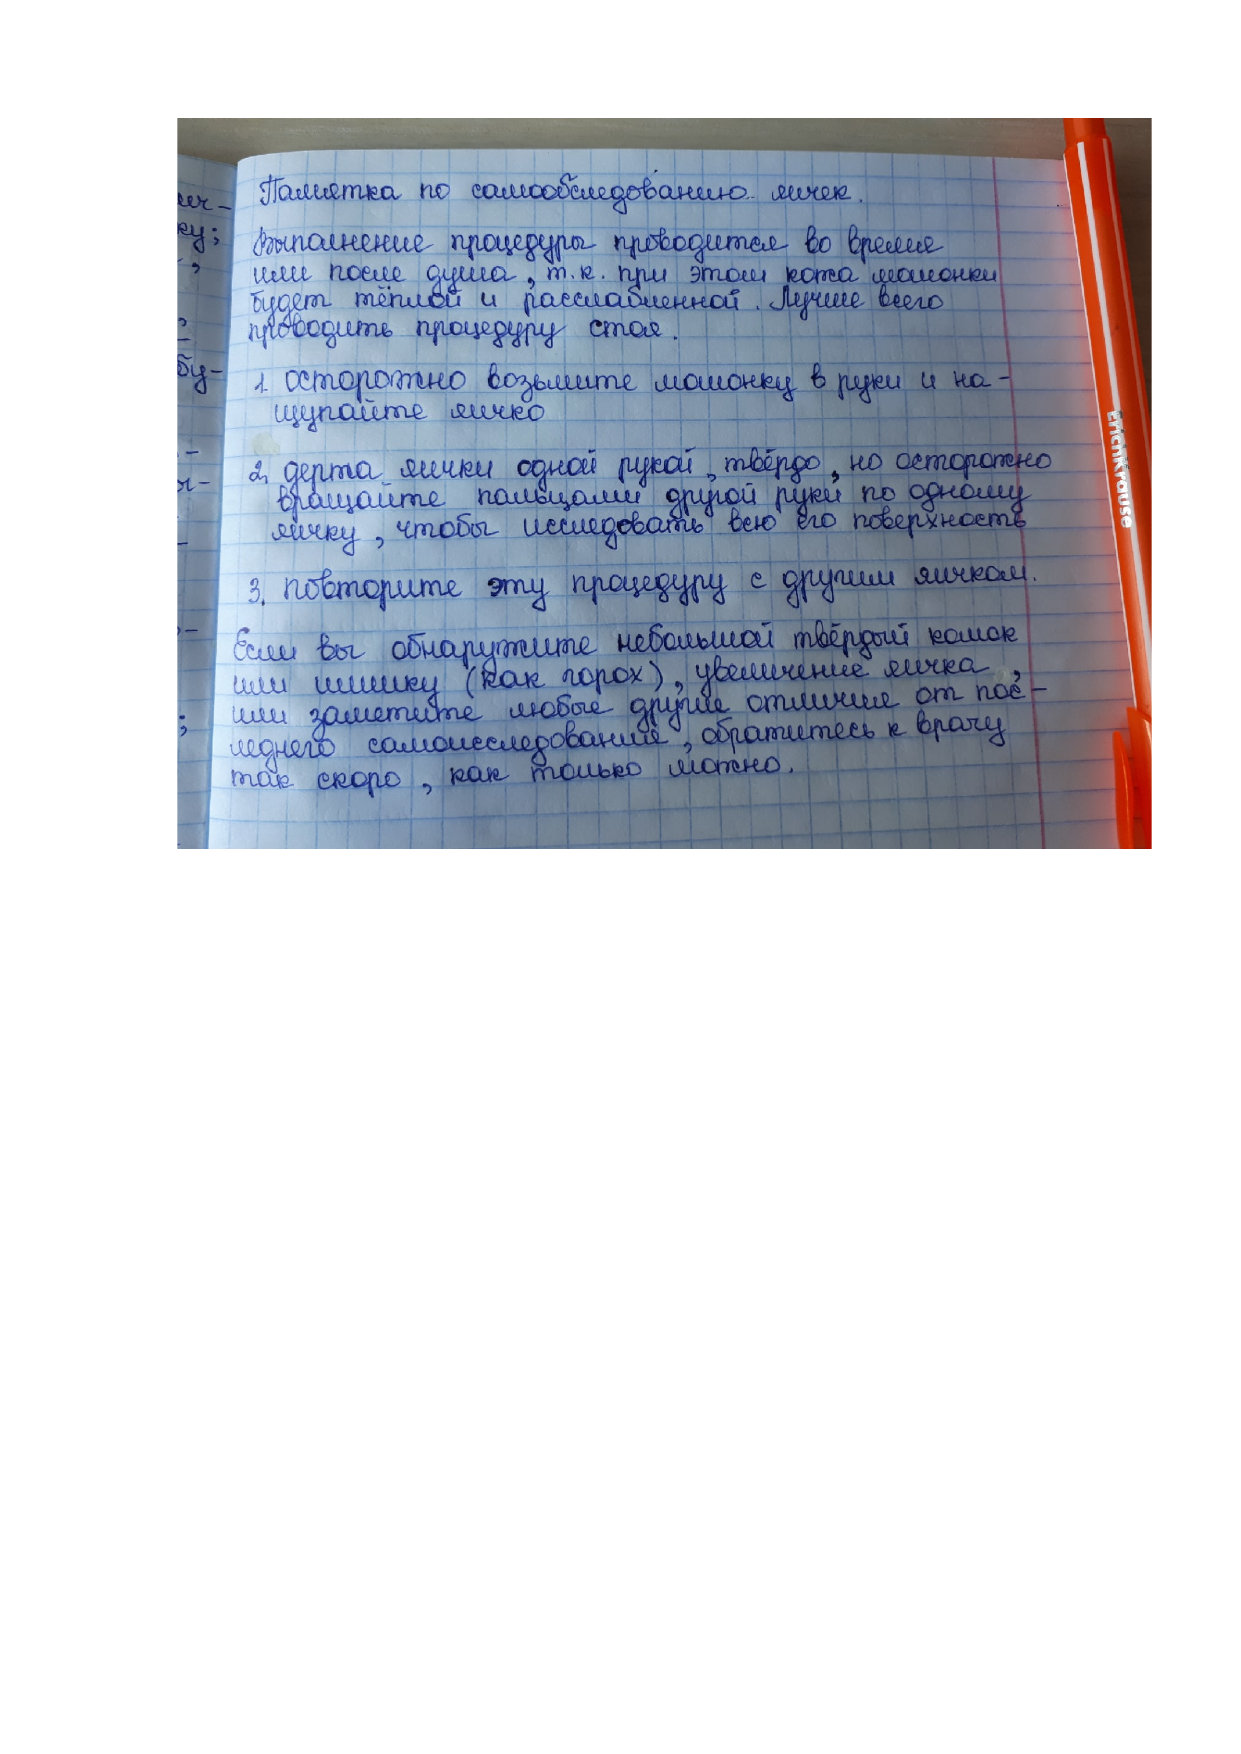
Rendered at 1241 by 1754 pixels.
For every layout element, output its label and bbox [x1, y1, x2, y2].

picture [177, 118, 1152, 849]
